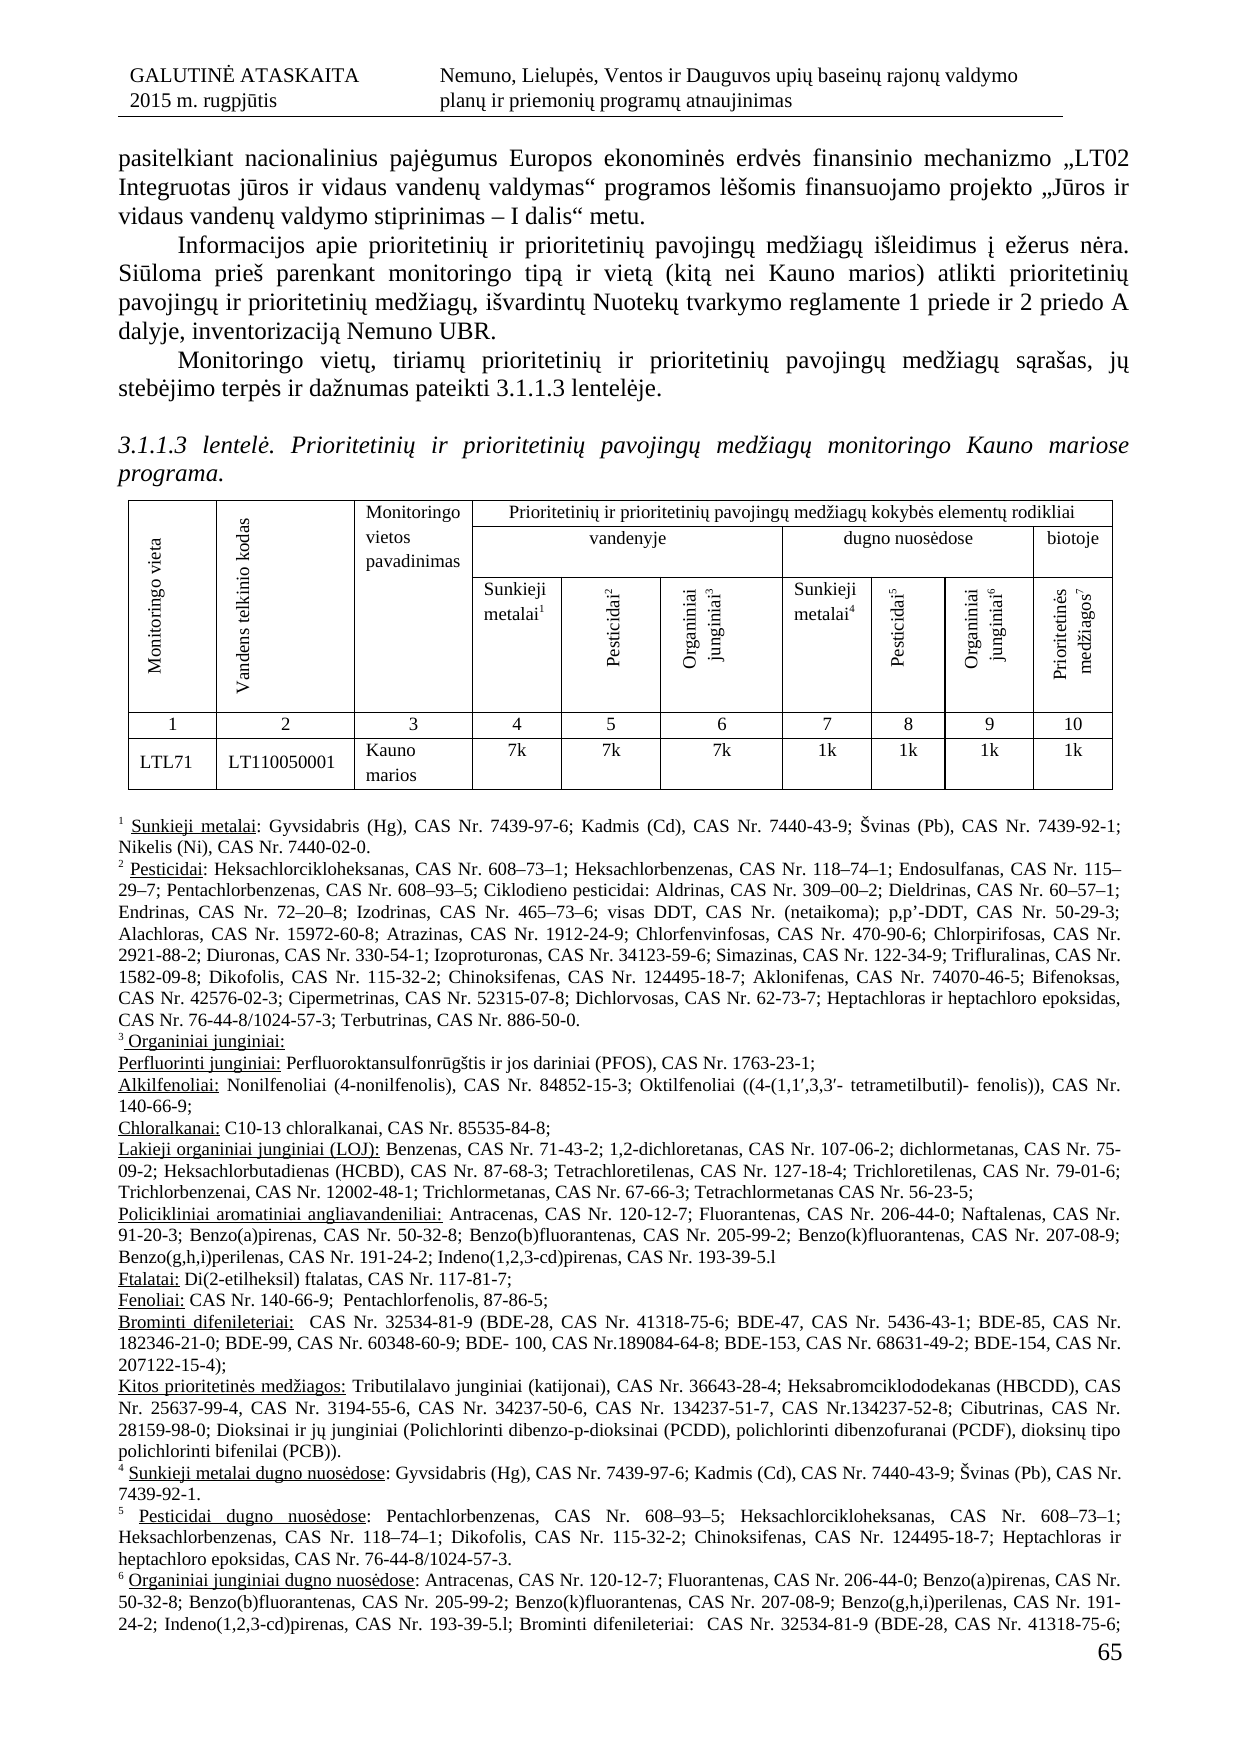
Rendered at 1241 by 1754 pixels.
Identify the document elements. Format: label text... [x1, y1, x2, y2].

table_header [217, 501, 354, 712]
text Fenoliai: CAS Nr. 140-66-9; Pentachlorfenolis, 87-86-5; [118, 1289, 1122, 1311]
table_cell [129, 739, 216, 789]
text 4 Sunkieji metalai dugno nuosėdose: Gyvsidabris (Hg), CAS Nr. 7439-97-6; Kadmis (Cd), CAS Nr. 7440-43-9; Švinas (Pb), CAS Nr. 7439-92-1. [118, 1462, 1122, 1505]
text Brominti difenileteriai: CAS Nr. 32534-81-9 (BDE-28, CAS Nr. 41318-75-6; BDE-47, CAS Nr. 5436-43-1; BDE-85, CAS Nr. 182346-21-0; BDE-99, CAS Nr. 60348-60-9; BDE- 100, CAS Nr.189084-64-8; BDE-153, CAS Nr. 68631-49-2; BDE-154, CAS Nr. 207122-15-4); [118, 1311, 1122, 1375]
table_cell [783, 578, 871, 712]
text Kitos prioritetinės medžiagos: Tributilalavo junginiai (katijonai), CAS Nr. 36643-28-4; Heksabromciklododekanas (HBCDD), CAS Nr. 25637-99-4, CAS Nr. 3194-55-6, CAS Nr. 34237-50-6, CAS Nr. 134237-51-7, CAS Nr.134237-52-8; Cibutrinas, CAS Nr. 28159-98-0; Dioksinai ir jų junginiai (Polichlorinti dibenzo-p-dioksinai (PCDD), polichlorinti dibenzofuranai (PCDF), dioksinų tipo polichlorinti bifenilai (PCB)). [118, 1375, 1122, 1462]
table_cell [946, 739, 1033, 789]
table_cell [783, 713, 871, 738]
text Chloralkanai: C10-13 chloralkanai, CAS Nr. 85535-84-8; [118, 1117, 1122, 1138]
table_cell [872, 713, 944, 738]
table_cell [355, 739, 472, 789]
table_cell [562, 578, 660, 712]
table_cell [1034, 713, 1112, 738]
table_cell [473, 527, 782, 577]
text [118, 143, 1131, 230]
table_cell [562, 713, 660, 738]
text Alkilfenoliai: Nonilfenoliai (4-nonilfenolis), CAS Nr. 84852-15-3; Oktilfenoliai ((4-(1,1′,3,3′- tetrametilbutil)- fenolis)), CAS Nr. 140-66-9; [118, 1073, 1122, 1117]
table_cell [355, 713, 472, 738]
text 5 Pesticidai dugno nuosėdose: Pentachlorbenzenas, CAS Nr. 608–93–5; Heksachlorcikloheksanas, CAS Nr. 608–73–1; Heksachlorbenzenas, CAS Nr. 118–74–1; Dikofolis, CAS Nr. 115-32-2; Chinoksifenas, CAS Nr. 124495-18-7; Heptachloras ir heptachloro epoksidas, CAS Nr. 76-44-8/1024-57-3. [118, 1505, 1122, 1569]
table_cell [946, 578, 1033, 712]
text 2 Pesticidai: Heksachlorcikloheksanas, CAS Nr. 608–73–1; Heksachlorbenzenas, CAS Nr. 118–74–1; Endosulfanas, CAS Nr. 115–29–7; Pentachlorbenzenas, CAS Nr. 608–93–5; Ciklodieno pesticidai: Aldrinas, CAS Nr. 309–00–2; Dieldrinas, CAS Nr. 60–57–1; Endrinas, CAS Nr. 72–20–8; Izodrinas, CAS Nr. 465–73–6; visas DDT, CAS Nr. (netaikoma); p,p’-DDT, CAS Nr. 50-29-3; Alachloras, CAS Nr. 15972-60-8; Atrazinas, CAS Nr. 1912-24-9; Chlorfenvinfosas, CAS Nr. 470-90-6; Chlorpirifosas, CAS Nr. 2921-88-2; Diuronas, CAS Nr. 330-54-1; Izoproturonas, CAS Nr. 34123-59-6; Simazinas, CAS Nr. 122-34-9; Trifluralinas, CAS Nr. 1582-09-8; Dikofolis, CAS Nr. 115-32-2; Chinoksifenas, CAS Nr. 124495-18-7; Aklonifenas, CAS Nr. 74070-46-5; Bifenoksas, CAS Nr. 42576-02-3; Cipermetrinas, CAS Nr. 52315-07-8; Dichlorvosas, CAS Nr. 62-73-7; Heptachloras ir heptachloro epoksidas, CAS Nr. 76-44-8/1024-57-3; Terbutrinas, CAS Nr. 886-50-0. [118, 858, 1122, 1030]
text Perfluorinti junginiai: Perfluoroktansulfonrūgštis ir jos dariniai (PFOS), CAS Nr. 1763-23-1; [118, 1052, 1122, 1073]
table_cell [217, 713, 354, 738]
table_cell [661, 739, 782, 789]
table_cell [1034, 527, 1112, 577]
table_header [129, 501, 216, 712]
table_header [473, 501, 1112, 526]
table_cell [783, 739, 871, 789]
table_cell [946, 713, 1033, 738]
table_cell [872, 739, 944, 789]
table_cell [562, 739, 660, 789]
text 3 Organiniai junginiai: [118, 1030, 1122, 1052]
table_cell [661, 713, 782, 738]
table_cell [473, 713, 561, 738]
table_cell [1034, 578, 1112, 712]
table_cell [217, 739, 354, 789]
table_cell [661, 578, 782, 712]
text Monitoringo vietų, tiriamų prioritetinių ir prioritetinių pavojingų medžiagų sąrašas, jų stebėjimo terpės ir dažnumas pateikti 3.1.1.3 lentelėje. [118, 345, 1131, 402]
text 1 Sunkieji metalai: Gyvsidabris (Hg), CAS Nr. 7439-97-6; Kadmis (Cd), CAS Nr. 7440-43-9; Švinas (Pb), CAS Nr. 7439-92-1; Nikelis (Ni), CAS Nr. 7440-02-0. [118, 815, 1122, 858]
text 3.1.1.3 lentelė. Prioritetinių ir prioritetinių pavojingų medžiagų monitoringo Kauno mariose programa. [118, 430, 1130, 487]
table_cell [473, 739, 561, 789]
text Policikliniai aromatiniai angliavandeniliai: Antracenas, CAS Nr. 120-12-7; Fluorantenas, CAS Nr. 206-44-0; Naftalenas, CAS Nr. 91-20-3; Benzo(a)pirenas, CAS Nr. 50-32-8; Benzo(b)fluorantenas, CAS Nr. 205-99-2; Benzo(k)fluorantenas, CAS Nr. 207-08-9; Benzo(g,h,i)perilenas, CAS Nr. 191-24-2; Indeno(1,2,3-cd)pirenas, CAS Nr. 193-39-5.l [118, 1203, 1122, 1267]
text Lakieji organiniai junginiai (LOJ): Benzenas, CAS Nr. 71-43-2; 1,2-dichloretanas, CAS Nr. 107-06-2; dichlormetanas, CAS Nr. 75-09-2; Heksachlorbutadienas (HCBD), CAS Nr. 87-68-3; Tetrachloretilenas, CAS Nr. 127-18-4; Trichloretilenas, CAS Nr. 79-01-6; Trichlorbenzenai, CAS Nr. 12002-48-1; Trichlormetanas, CAS Nr. 67-66-3; Tetrachlormetanas CAS Nr. 56-23-5; [118, 1138, 1122, 1203]
text Ftalatai: Di(2-etilheksil) ftalatas, CAS Nr. 117-81-7; [118, 1267, 1122, 1289]
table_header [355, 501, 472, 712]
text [118, 1569, 1122, 1634]
text Informacijos apie prioritetinių ir prioritetinių pavojingų medžiagų išleidimus į ežerus nėra. Siūloma prieš parenkant monitoringo tipą ir vietą (kitą nei Kauno marios) atlikti prioritetinių pavojingų ir prioritetinių medžiagų, išvardintų Nuotekų tvarkymo reglamente 1 priede ir 2 priedo A dalyje, inventorizaciją Nemuno UBR. [118, 230, 1131, 345]
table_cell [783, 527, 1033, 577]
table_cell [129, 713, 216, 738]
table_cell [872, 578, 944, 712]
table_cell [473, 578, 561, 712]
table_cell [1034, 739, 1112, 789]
